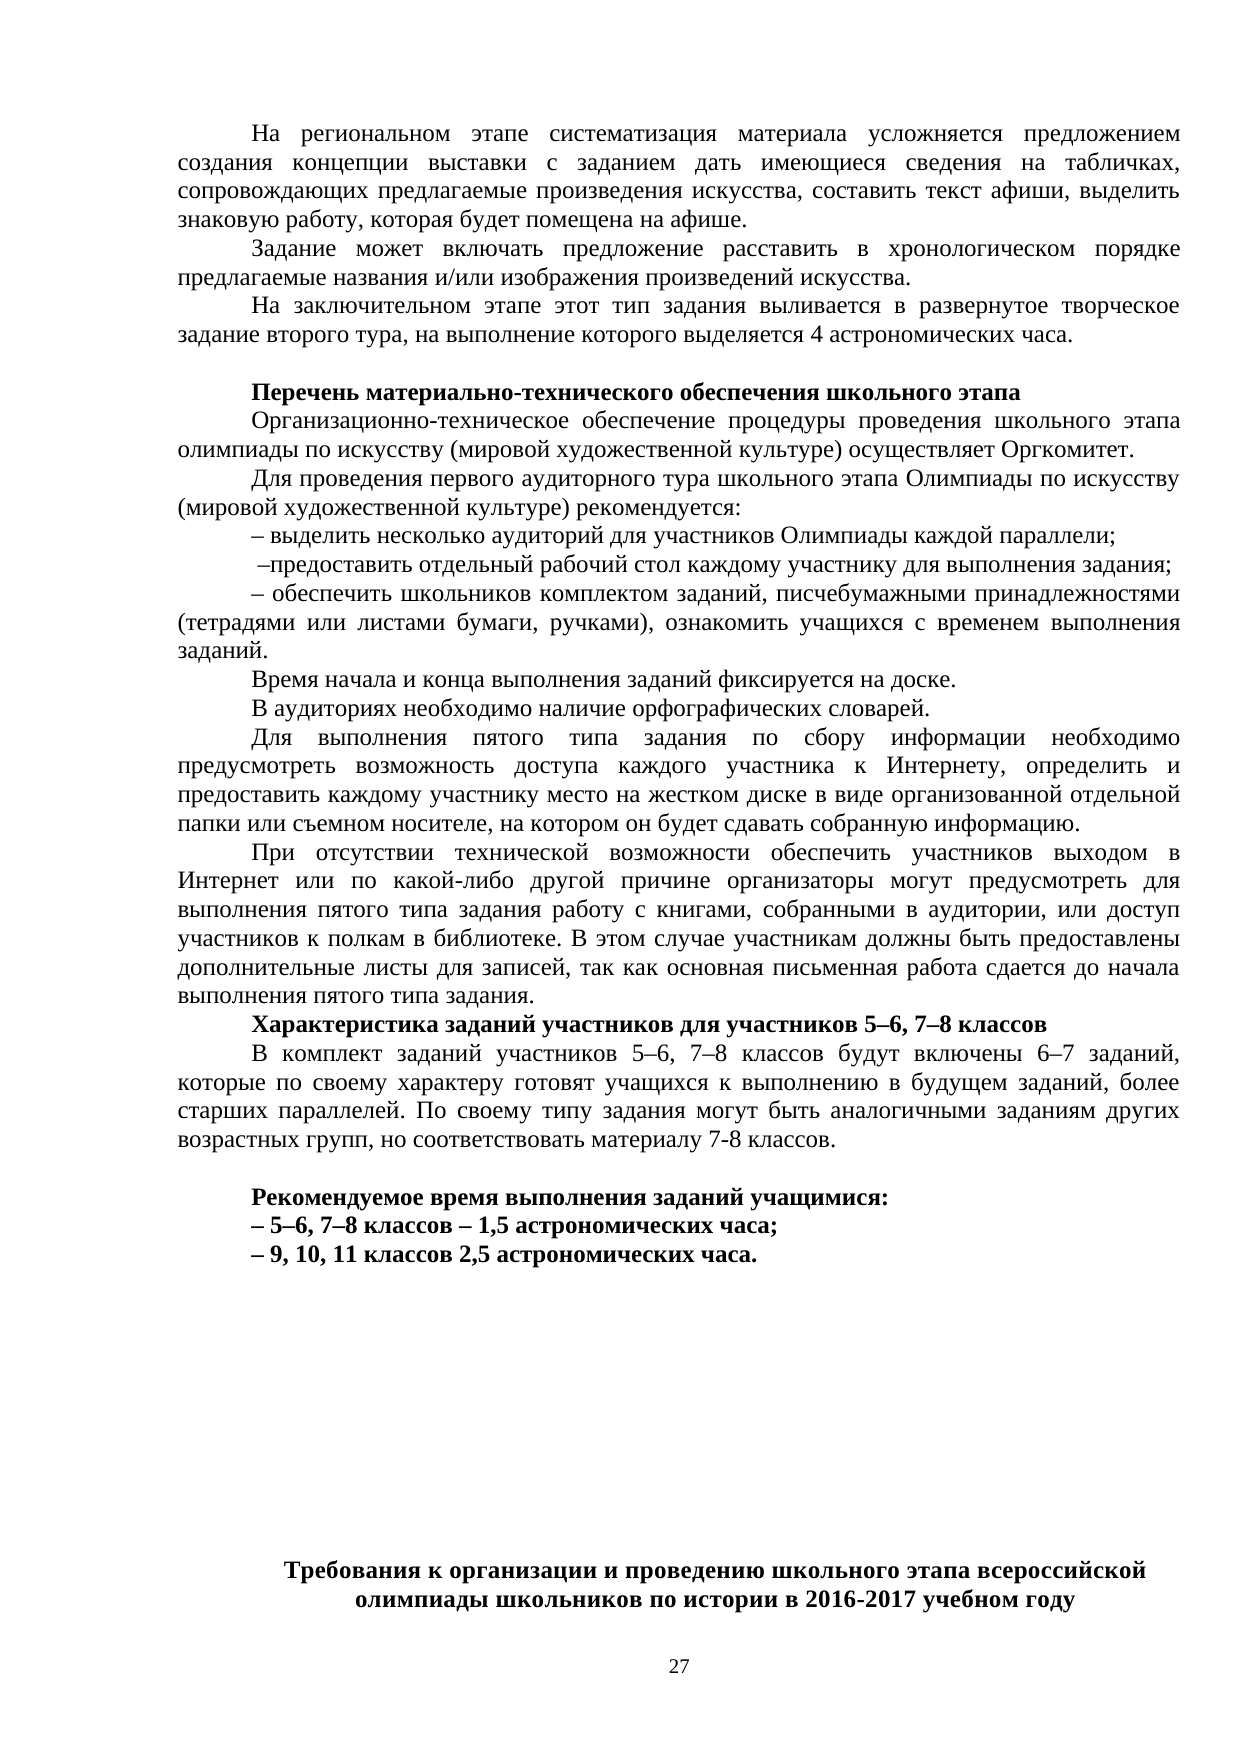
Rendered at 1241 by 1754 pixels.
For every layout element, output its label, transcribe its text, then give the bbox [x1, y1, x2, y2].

text Время начала и конца выполнения заданий фиксируется на доске. [177, 664, 1181, 693]
text Рекомендуемое время выполнения заданий учащимися: [177, 1182, 1181, 1211]
text – обеспечить школьников комплектом заданий, писчебумажными принадлежностями (тетрадями или листами бумаги, ручками), ознакомить учащихся с временем выполнения заданий. [177, 578, 1181, 664]
text На региональном этапе систематизация материала усложняется предложением создания концепции выставки с заданием дать имеющиеся сведения на табличках, сопровождающих предлагаемые произведения искусства, составить текст афиши, выделить знаковую работу, которая будет помещена на афише. [177, 118, 1181, 233]
text Задание может включать предложение расставить в хронологическом порядке предлагаемые названия и/или изображения произведений искусства. [177, 233, 1181, 291]
text – 9, 10, 11 классов 2,5 астрономических часа. [177, 1239, 1181, 1268]
text – 5–6, 7–8 классов – 1,5 астрономических часа; [177, 1211, 1181, 1239]
text На заключительном этапе этот тип задания выливается в развернутое творческое задание второго тура, на выполнение которого выделяется 4 астрономических часа. [177, 291, 1181, 348]
text В комплект заданий участников 5–6, 7–8 классов будут включены 6–7 заданий, которые по своему характеру готовят учащихся к выполнению в будущем заданий, более старших параллелей. По своему типу задания могут быть аналогичными заданиям других возрастных групп, но соответствовать материалу 7-8 классов. [177, 1038, 1181, 1153]
text Характеристика заданий участников для участников 5–6, 7–8 классов [177, 1009, 1181, 1038]
text Для выполнения пятого типа задания по сбору информации необходимо предусмотреть возможность доступа каждого участника к Интернету, определить и предоставить каждому участнику место на жестком диске в виде организованной отдельной папки или съемном носителе, на котором он будет сдавать собранную информацию. [177, 722, 1181, 837]
subtitle Требования к организации и проведению школьного этапа всероссийской олимпиады школьников по истории в 2016-2017 учебном году [252, 1555, 1179, 1612]
text Для проведения первого аудиторного тура школьного этапа Олимпиады по искусству (мировой художественной культуре) рекомендуется: [177, 463, 1181, 521]
text – выделить несколько аудиторий для участников Олимпиады каждой параллели; [177, 521, 1181, 549]
text В аудиториях необходимо наличие орфографических словарей. [177, 693, 1181, 722]
text Перечень материально-технического обеспечения школьного этапа [177, 377, 1181, 406]
text При отсутствии технической возможности обеспечить участников выходом в Интернет или по какой-либо другой причине организаторы могут предусмотреть для выполнения пятого типа задания работу с книгами, собранными в аудитории, или доступ участников к полкам в библиотеке. В этом случае участникам должны быть предоставлены дополнительные листы для записей, так как основная письменная работа сдается до начала выполнения пятого типа задания. [177, 837, 1181, 1009]
text –предоставить отдельный рабочий стол каждому участнику для выполнения задания; [177, 549, 1181, 578]
text Организационно-техническое обеспечение процедуры проведения школьного этапа олимпиады по искусству (мировой художественной культуре) осуществляет Оргкомитет. [177, 406, 1181, 463]
